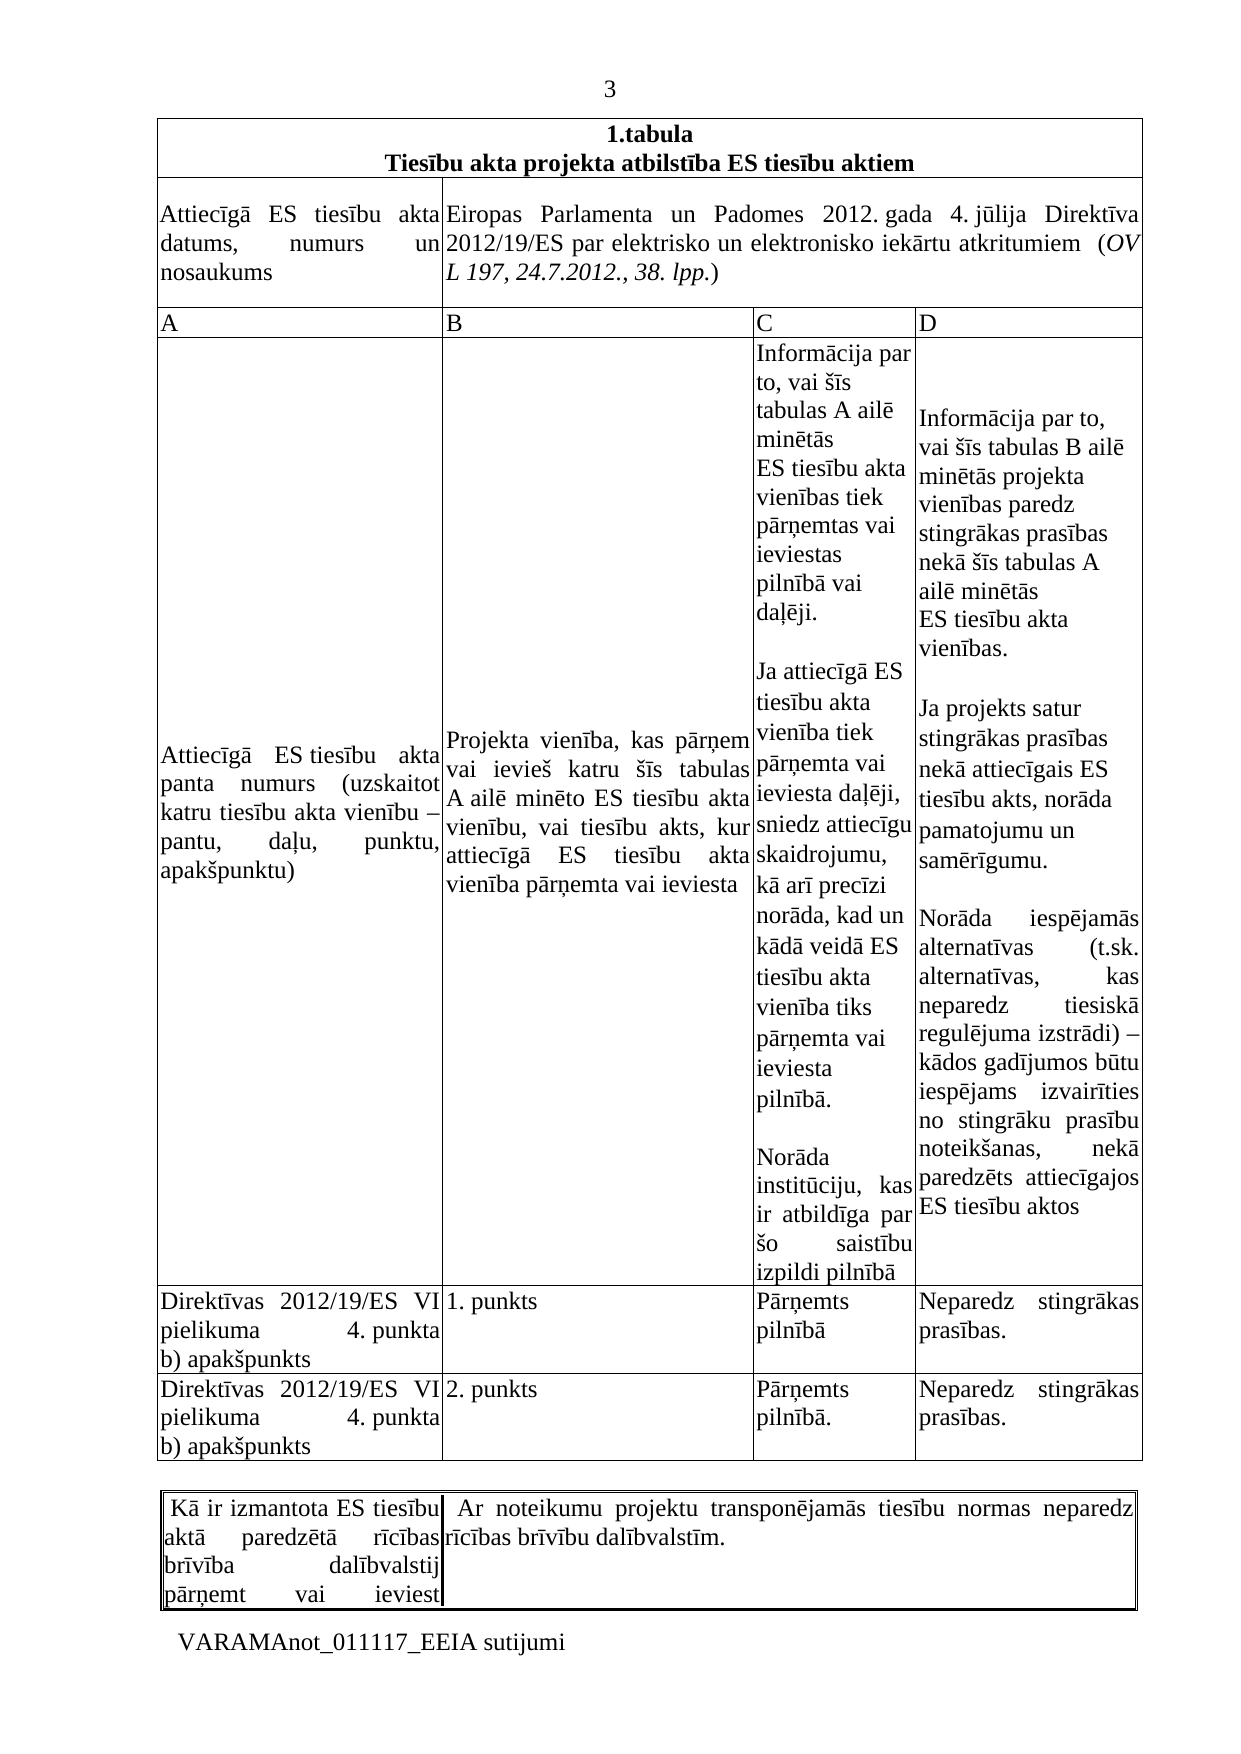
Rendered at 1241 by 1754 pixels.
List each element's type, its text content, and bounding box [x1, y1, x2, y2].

table_header 1.tabula Tiesību akta projekta atbilstība ES tiesību aktiem [158, 119, 1142, 177]
table_cell Informācija par to, vai šīs tabulas A ailē minētās ES tiesību akta vienības tiek pārņemtas vai ieviestas pilnībā vai daļēji. Ja attiecīgā ES tiesību akta vienība tiek pārņemta vai ieviesta daļēji, sniedz attiecīgu skaidrojumu, kā arī precīzi norāda, kad un kādā veidā ES tiesību akta vienība tiks pārņemta vai ieviesta pilnībā. Norāda institūciju, kas ir atbildīga par šo saistību izpildi pilnībā [754, 338, 915, 1285]
table_cell Neparedz stingrākas prasības. [916, 1286, 1142, 1373]
table_cell Projekta vienība, kas pārņem vai ievieš katru šīs tabulas A ailē minēto ES tiesību akta vienību, vai tiesību akts, kur attiecīgā ES tiesību akta vienība pārņemta vai ieviesta [443, 338, 753, 1285]
table_cell Neparedz stingrākas prasības. [916, 1374, 1142, 1460]
table_cell Attiecīgā ES tiesību akta panta numurs (uzskaitot katru tiesību akta vienību – pantu, daļu, punktu, apakšpunktu) [158, 338, 442, 1285]
table_cell Attiecīgā ES tiesību akta datums, numurs un nosaukums [158, 178, 442, 307]
table_cell Pārņemts pilnībā [754, 1286, 915, 1373]
table_cell Direktīvas 2012/19/ES VI pielikuma 4. punkta b) apakšpunkts [158, 1286, 442, 1373]
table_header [442, 1493, 1135, 1608]
table_cell Pārņemts pilnībā. [754, 1374, 915, 1460]
table_cell A [158, 308, 442, 337]
table_cell 1. punkts [443, 1286, 753, 1373]
table_cell C [754, 308, 915, 337]
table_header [164, 1493, 442, 1608]
table_cell B [443, 308, 753, 337]
table_cell Direktīvas 2012/19/ES VI pielikuma 4. punkta b) apakšpunkts [158, 1374, 442, 1460]
table_cell D [916, 308, 1142, 337]
table_cell 2. punkts [443, 1374, 753, 1460]
table_cell Informācija par to, vai šīs tabulas B ailē minētās projekta vienības paredz stingrākas prasības nekā šīs tabulas A ailē minētās ES tiesību akta vienības. Ja projekts satur stingrākas prasības nekā attiecīgais ES tiesību akts, norāda pamatojumu un samērīgumu. Norāda iespējamās alternatīvas (t.sk. alternatīvas, kas neparedz tiesiskā regulējuma izstrādi) – kādos gadījumos būtu iespējams izvairīties no stingrāku prasību noteikšanas, nekā paredzēts attiecīgajos ES tiesību aktos [916, 338, 1142, 1285]
